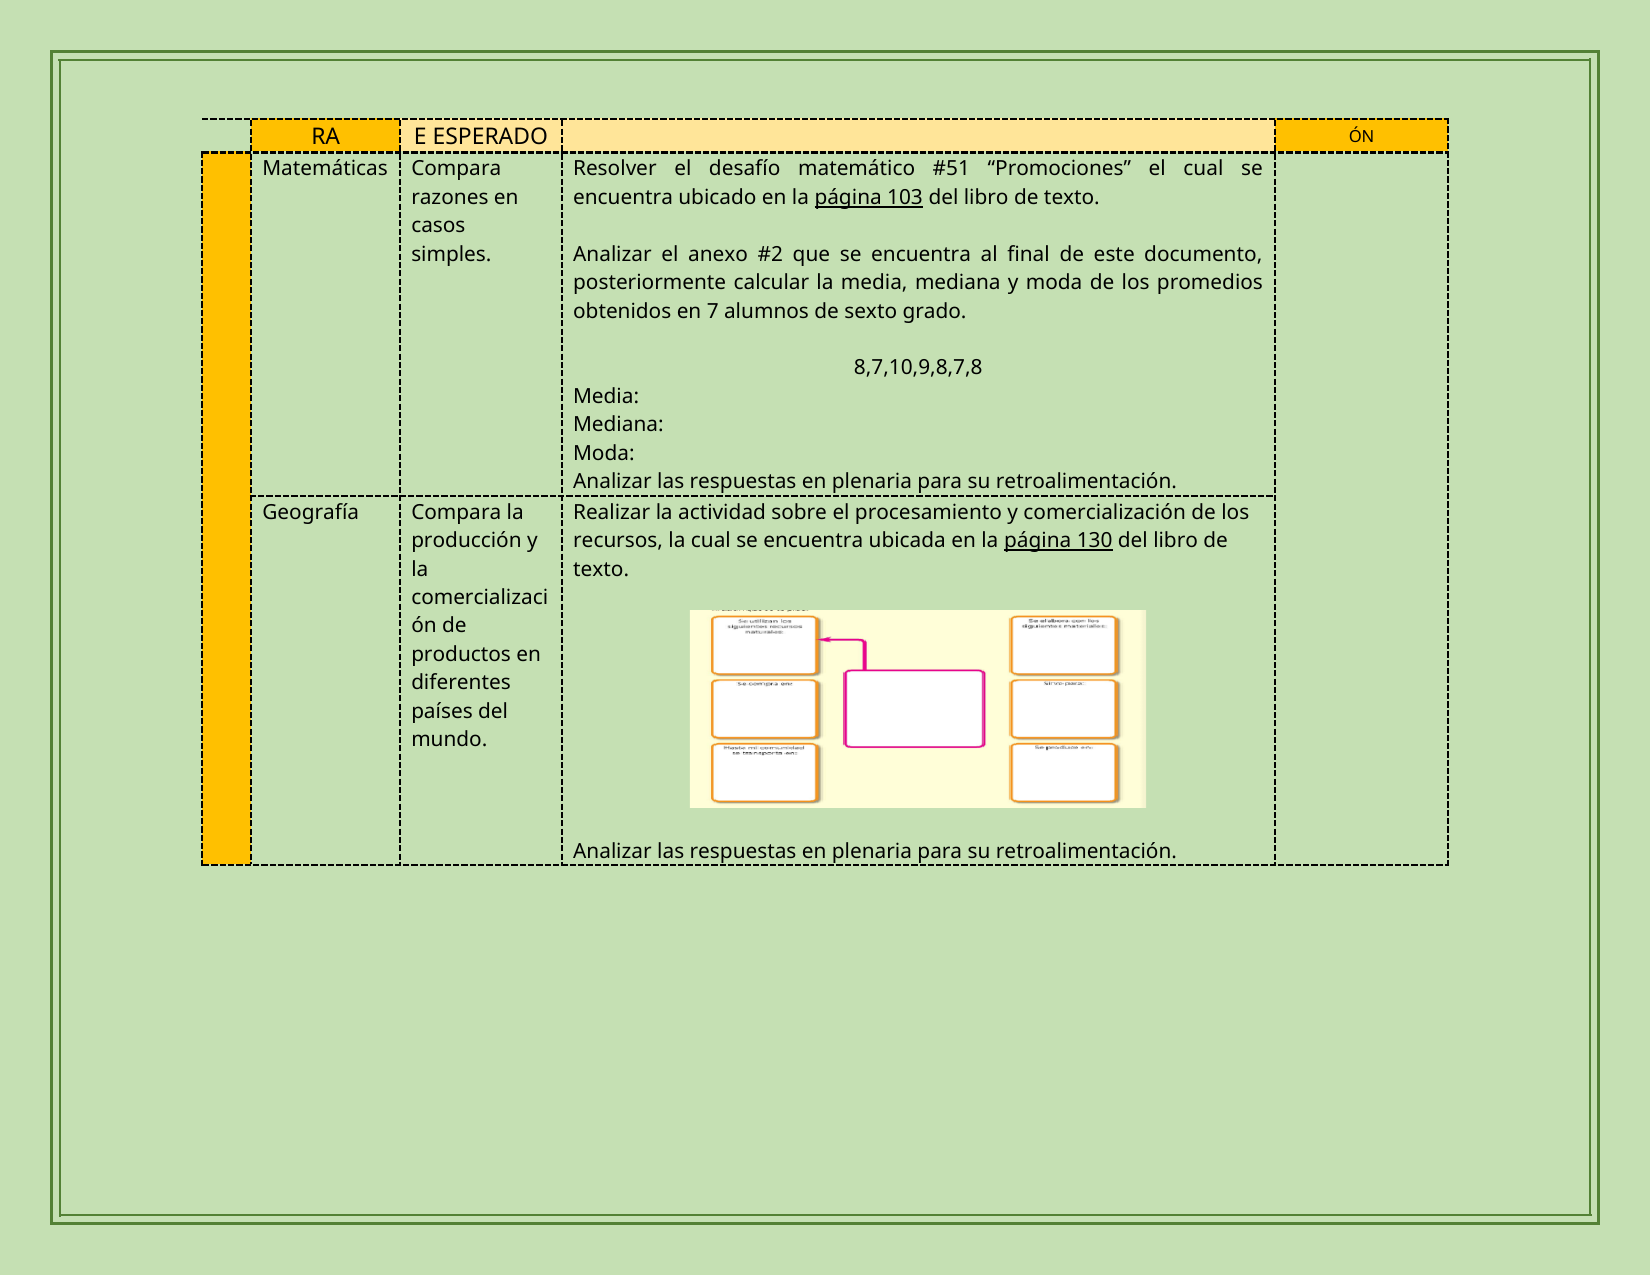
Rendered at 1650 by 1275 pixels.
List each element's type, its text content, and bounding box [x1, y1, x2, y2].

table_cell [1275, 118, 1448, 151]
picture [689, 610, 1147, 808]
table_cell Compara la producción y la comercialización de productos en diferentes países del mundo. [400, 495, 562, 864]
table_cell Compara razones en casos simples. [400, 151, 562, 495]
table_cell Geografía [251, 495, 400, 864]
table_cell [400, 118, 562, 151]
table_cell Matemáticas [251, 151, 400, 495]
table_cell Resolver el desafío matemático #51 “Promociones” el cual se encuentra ubicado en la página 103 del libro de texto. Analizar el anexo #2 que se encuentra al final de este documento, posteriormente calcular la media, mediana y moda de los promedios obtenidos en 7 alumnos de sexto grado. 8,7,10,9,8,7,8 Media: Mediana: Moda: Analizar las respuestas en plenaria para su retroalimentación. [562, 151, 1275, 495]
table_cell ACTIVIDADES [562, 118, 1275, 151]
table_cell [1275, 151, 1448, 864]
table_cell JUEVES [202, 151, 251, 864]
table_cell ASIGNATURA [251, 118, 400, 151]
table_cell Realizar la actividad sobre el procesamiento y comercialización de los recursos, la cual se encuentra ubicada en la página 130 del libro de texto. Analizar las respuestas en plenaria para su retroalimentación. [562, 495, 1275, 864]
table_cell [202, 118, 251, 151]
